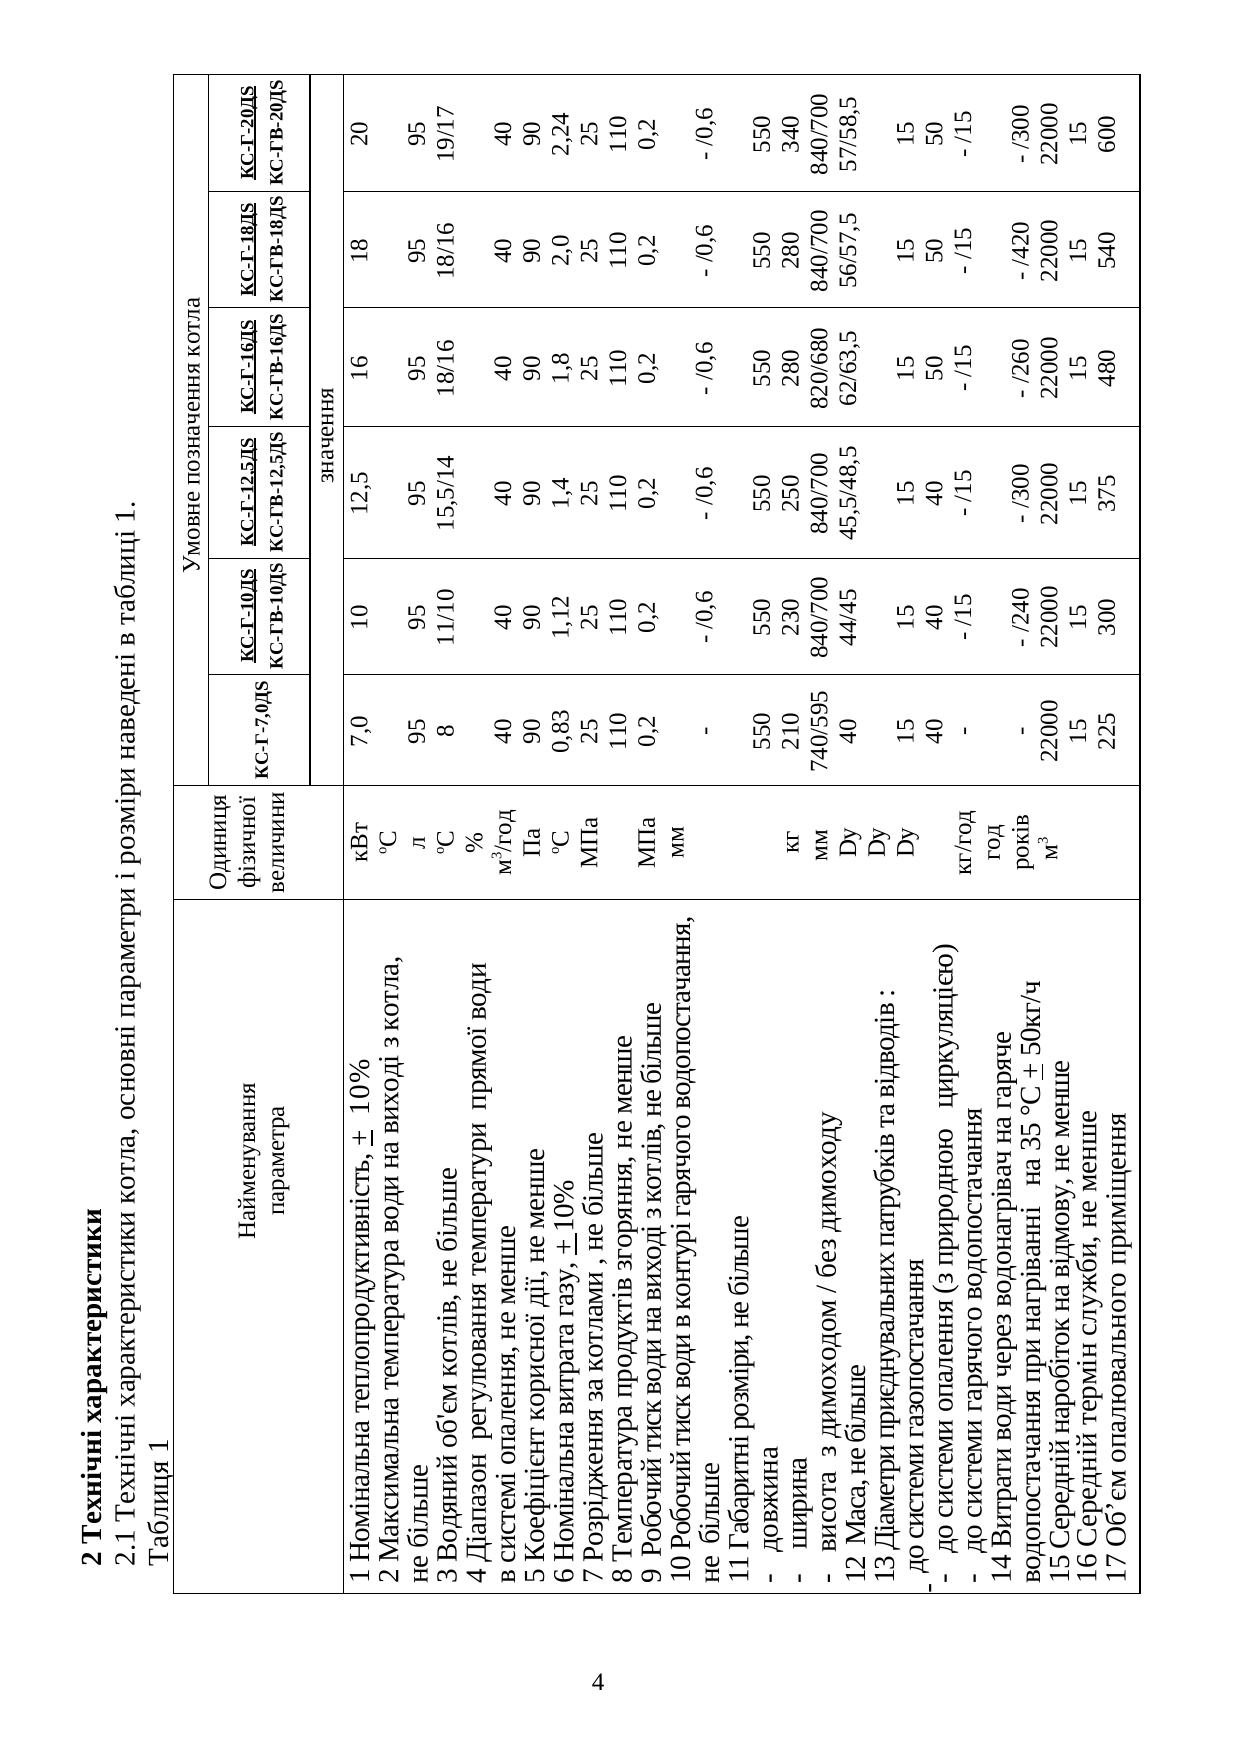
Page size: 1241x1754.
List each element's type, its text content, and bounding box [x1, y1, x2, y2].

table_cell 18 95 18/16 40 90 2,0 25 110 0,2 - /0,6 550 280 840/700 56/57,5 15 50 - /15 - /420 22000 15 540 [344, 192, 1139, 307]
table_cell 12,5 95 15,5/14 40 90 1,4 25 110 0,2 - /0,6 550 250 840/700 45,5/48,5 15 40 - /15 - /300 22000 15 375 [344, 427, 1139, 557]
table_cell кВт оС л оС % м3/год Па оС МПа МПа мм кг мм Dy Dy Dy кг/год год років м3 [344, 786, 1139, 899]
table_cell КС-Г-12,5ДS КС-ГВ-12,5ДS [209, 427, 309, 557]
table_cell КС-Г-16ДS КС-ГВ-16ДS [209, 308, 309, 426]
table_cell КС-Г-18ДS КС-ГВ-18ДS [209, 192, 309, 307]
table_cell 16 95 18/16 40 90 1,8 25 110 0,2 - /0,6 550 280 820/680 62/63,5 15 50 - /15 - /260 22000 15 480 [344, 308, 1139, 426]
table_cell КС-Г-7,0ДS [209, 675, 309, 785]
table_cell Найменування параметра [174, 900, 343, 1592]
table_cell 10 95 11/10 40 90 1,12 25 110 0,2 - /0,6 550 230 840/700 44/45 15 40 - /15 - /240 22000 15 300 [344, 559, 1139, 674]
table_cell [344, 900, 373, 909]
table_cell Одиниця фізичної величини [174, 786, 343, 899]
table_header КС-Г-20ДS КС-ГВ-20ДS [209, 75, 309, 191]
table_cell КС-Г-10ДS КС-ГВ-10ДS [209, 559, 309, 674]
table_cell 7,0 95 8 40 90 0,83 25 110 0,2 - 550 210 740/595 40 15 40 - - 22000 15 225 [344, 675, 1139, 785]
table_header 2 Технічні характеристики 2.1 Технічні характеристики котла, основні параметри і розміри наведені в таблиці 1. Таблиця 1 [74, 74, 173, 1592]
table_header значення [311, 75, 343, 785]
table_header 20 95 19/17 40 90 2,24 25 110 0,2 - /0,6 550 340 840/700 57/58,5 15 50 - /15 - /300 22000 15 600 [344, 75, 1139, 191]
table_header Умовне позначення котла [174, 75, 208, 785]
